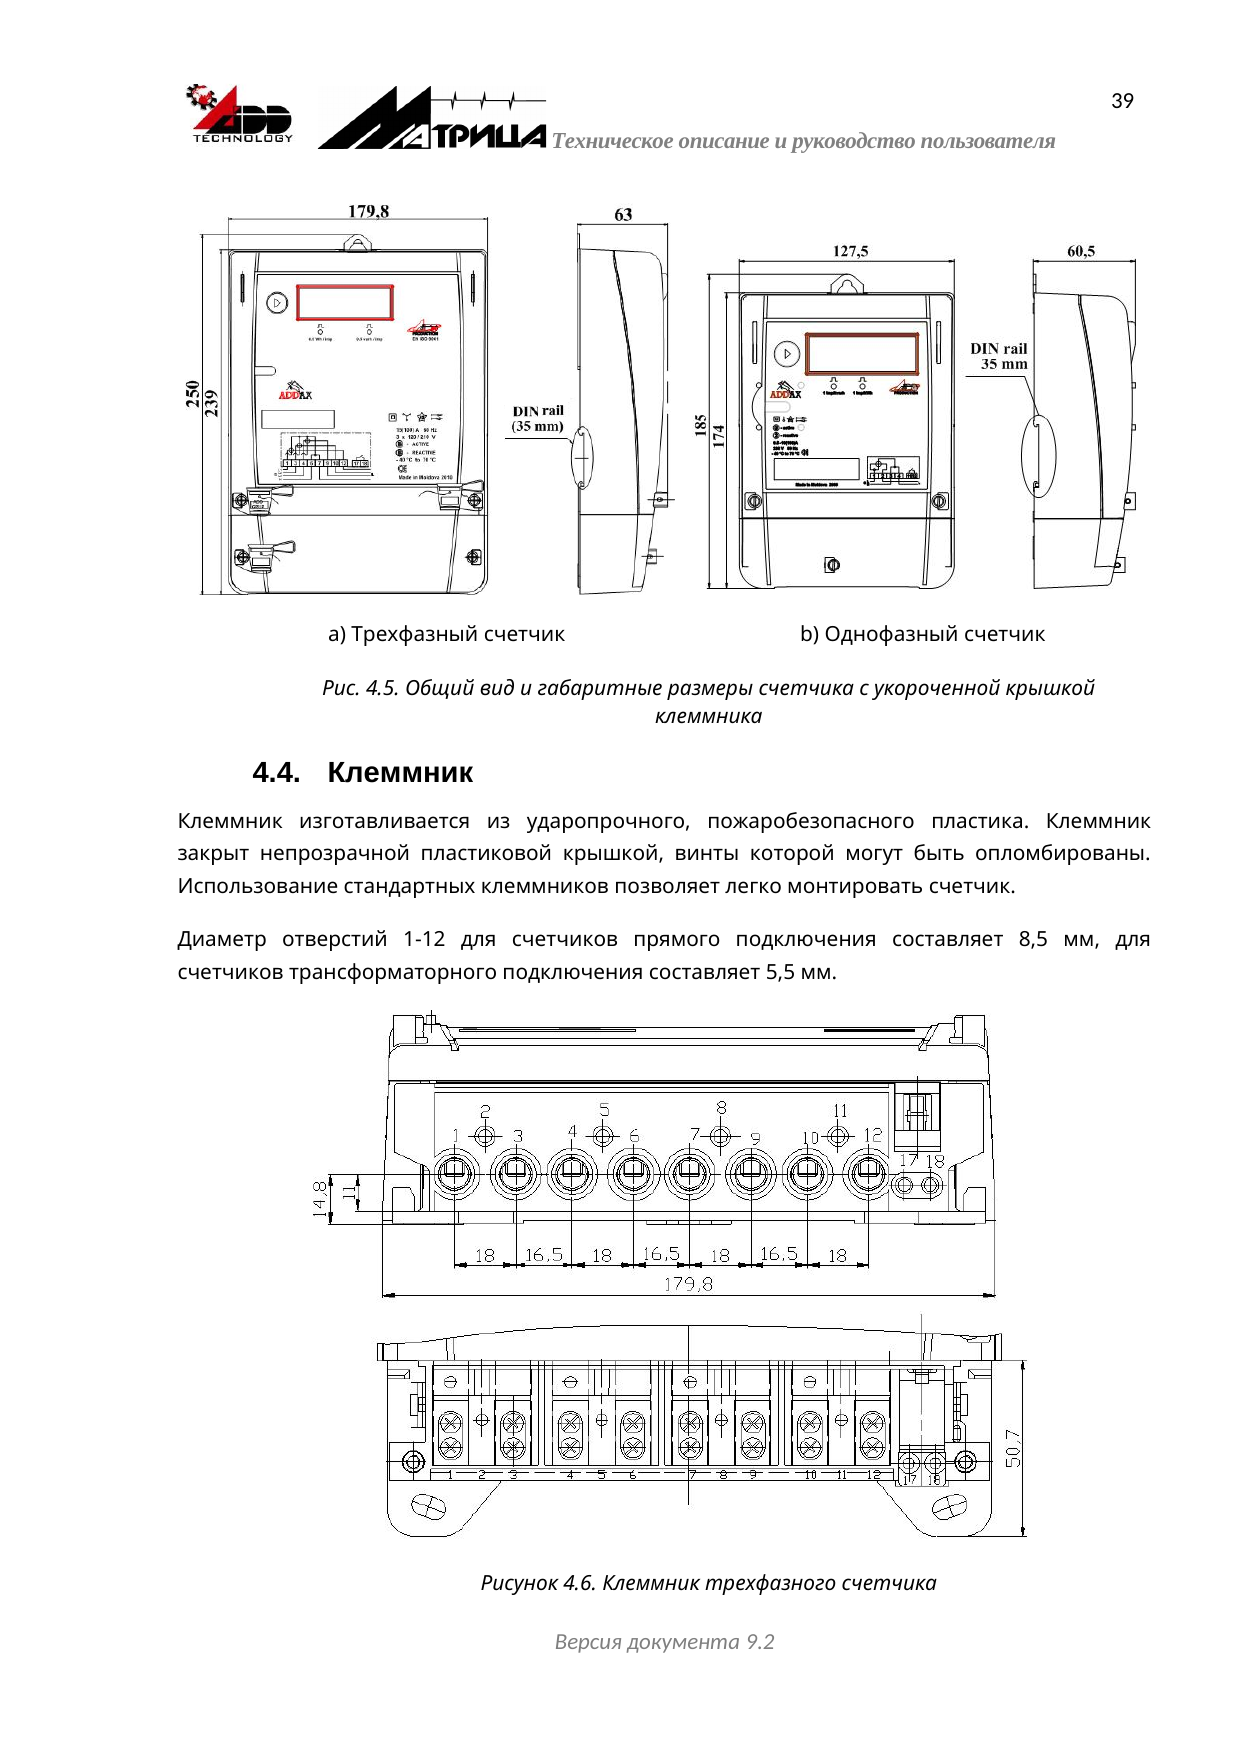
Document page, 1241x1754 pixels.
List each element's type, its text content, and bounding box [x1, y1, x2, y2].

subtitle Клеммник [252, 755, 1152, 788]
picture [182, 199, 681, 595]
text Рисунок 4.6. Клеммник трехфазного счетчика [266, 1568, 1152, 1596]
picture [300, 1311, 1029, 1543]
text Диаметр отверстий 1-12 для счетчиков прямого подключения составляет 8,5 мм, для счетчиков трансформаторного подключения составляет 5,5 мм. [177, 924, 1152, 985]
text a) Трехфазный счетчик b) Однофазный счетчик [222, 619, 1152, 648]
text Рис. 4.5. Общий вид и габаритные размеры счетчика с укороченной крышкой клеммника [266, 673, 1152, 730]
picture [307, 1010, 1022, 1308]
picture [177, 73, 300, 152]
text Клеммник изготавливается из ударопрочного, пожаробезопасного пластика. Клеммник закрыт непрозрачной пластиковой крышкой, винты которой могут быть опломбированы. Использование стандартных клеммников позволяет легко монтировать счетчик. [177, 806, 1152, 899]
picture [317, 86, 547, 149]
picture [691, 242, 1147, 595]
